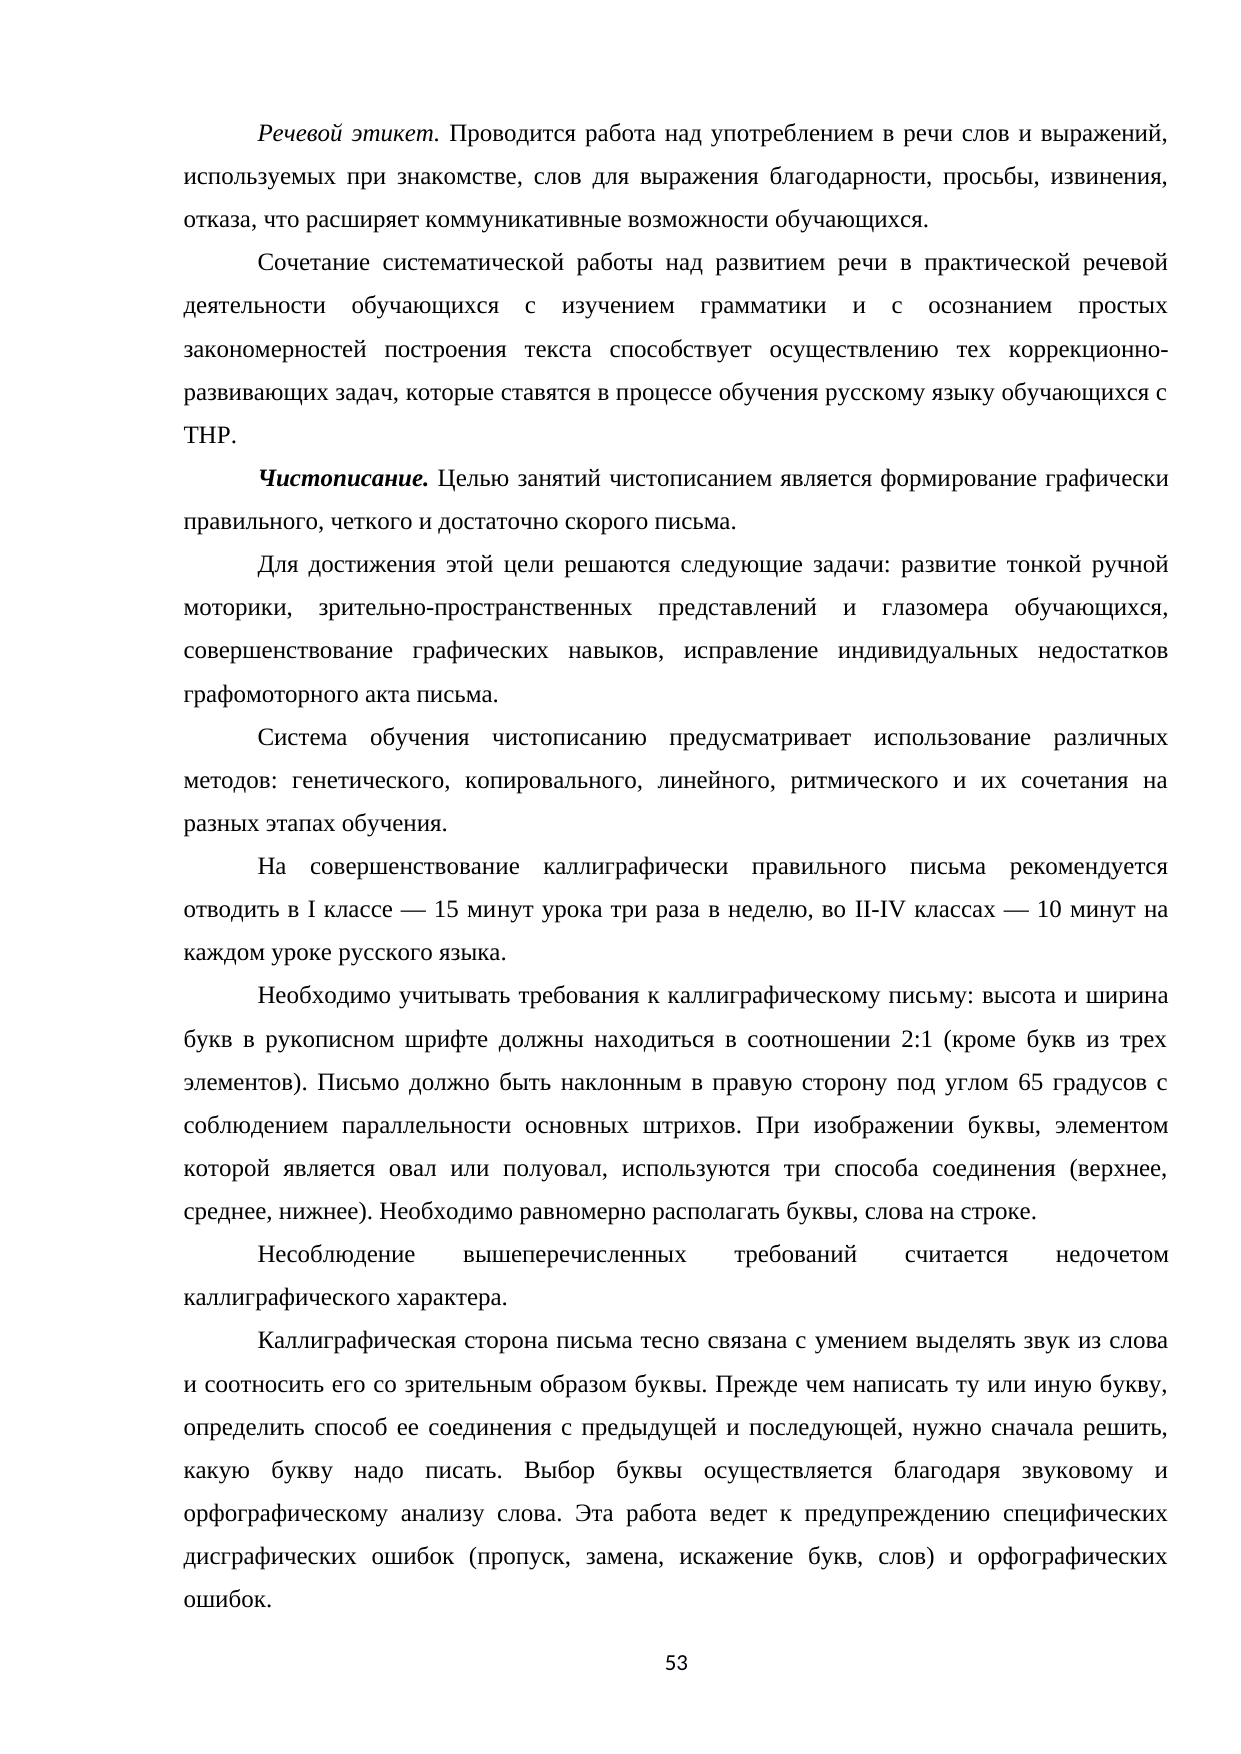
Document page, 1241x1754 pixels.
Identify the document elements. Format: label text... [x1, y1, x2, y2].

text Для достижения этой цели решаются следующие задачи: развитие тонкой ручной моторики, зрительно-пространственных представлений и глазомера обучающихся, совершенствование графических навыков, исправление индивидуальных недостатков графомоторного акта письма. [183, 549, 1169, 707]
text На совершенствование каллиграфически правильного письма рекомендуется отводить в I классе — 15 минут урока три раза в неделю, во II-IV классах — 10 минут на каждом уроке русского языка. [183, 851, 1169, 966]
text Несоблюдение вышеперечисленных требований считается недочетом каллиграфического характера. [183, 1239, 1169, 1311]
text Речевой этикет. Проводится работа над употреблением в речи слов и выражений, используемых при знакомстве, слов для выражения благодарности, просьбы, извинения, отказа, что расширяет коммуникативные возможности обучающихся. [183, 118, 1169, 233]
text Чистописание. Целью занятий чистописанием является формирование графически правильного, четкого и достаточно скорого письма. [183, 463, 1169, 535]
text Каллиграфическая сторона письма тесно связана с умением выделять звук из слова и соотносить его со зрительным образом буквы. Прежде чем написать ту или иную букву, определить способ ее соединения с предыдущей и последующей, нужно сначала решить, какую букву надо писать. Выбор буквы осуществляется благодаря звуковому и орфографическому анализу слова. Эта работа ведет к предупреждению специфических дисграфических ошибок (пропуск, замена, искажение букв, слов) и орфографических ошибок. [183, 1326, 1169, 1613]
text Сочетание систематической работы над развитием речи в практической речевой деятельности обучающихся с изучением грамматики и с осознанием простых закономерностей построения текста способствует осуществлению тех коррекционно-развивающих задач, которые ставятся в процессе обучения русскому языку обучающихся с ТНР. [183, 247, 1169, 449]
text Система обучения чистописанию предусматривает использование различных методов: генетического, копировального, линейного, ритмического и их сочетания на разных этапах обучения. [183, 722, 1169, 837]
text Необходимо учитывать требования к каллиграфическому письму: высота и ширина букв в рукописном шрифте должны находиться в соотношении 2:1 (кроме букв из трех элементов). Письмо должно быть наклонным в правую сторону под углом 65 градусов с соблюдением параллельности основных штрихов. При изображении буквы, элементом которой является овал или полуовал, используются три способа соединения (верхнее, среднее, нижнее). Необходимо равномерно располагать буквы, слова на строке. [183, 981, 1169, 1225]
